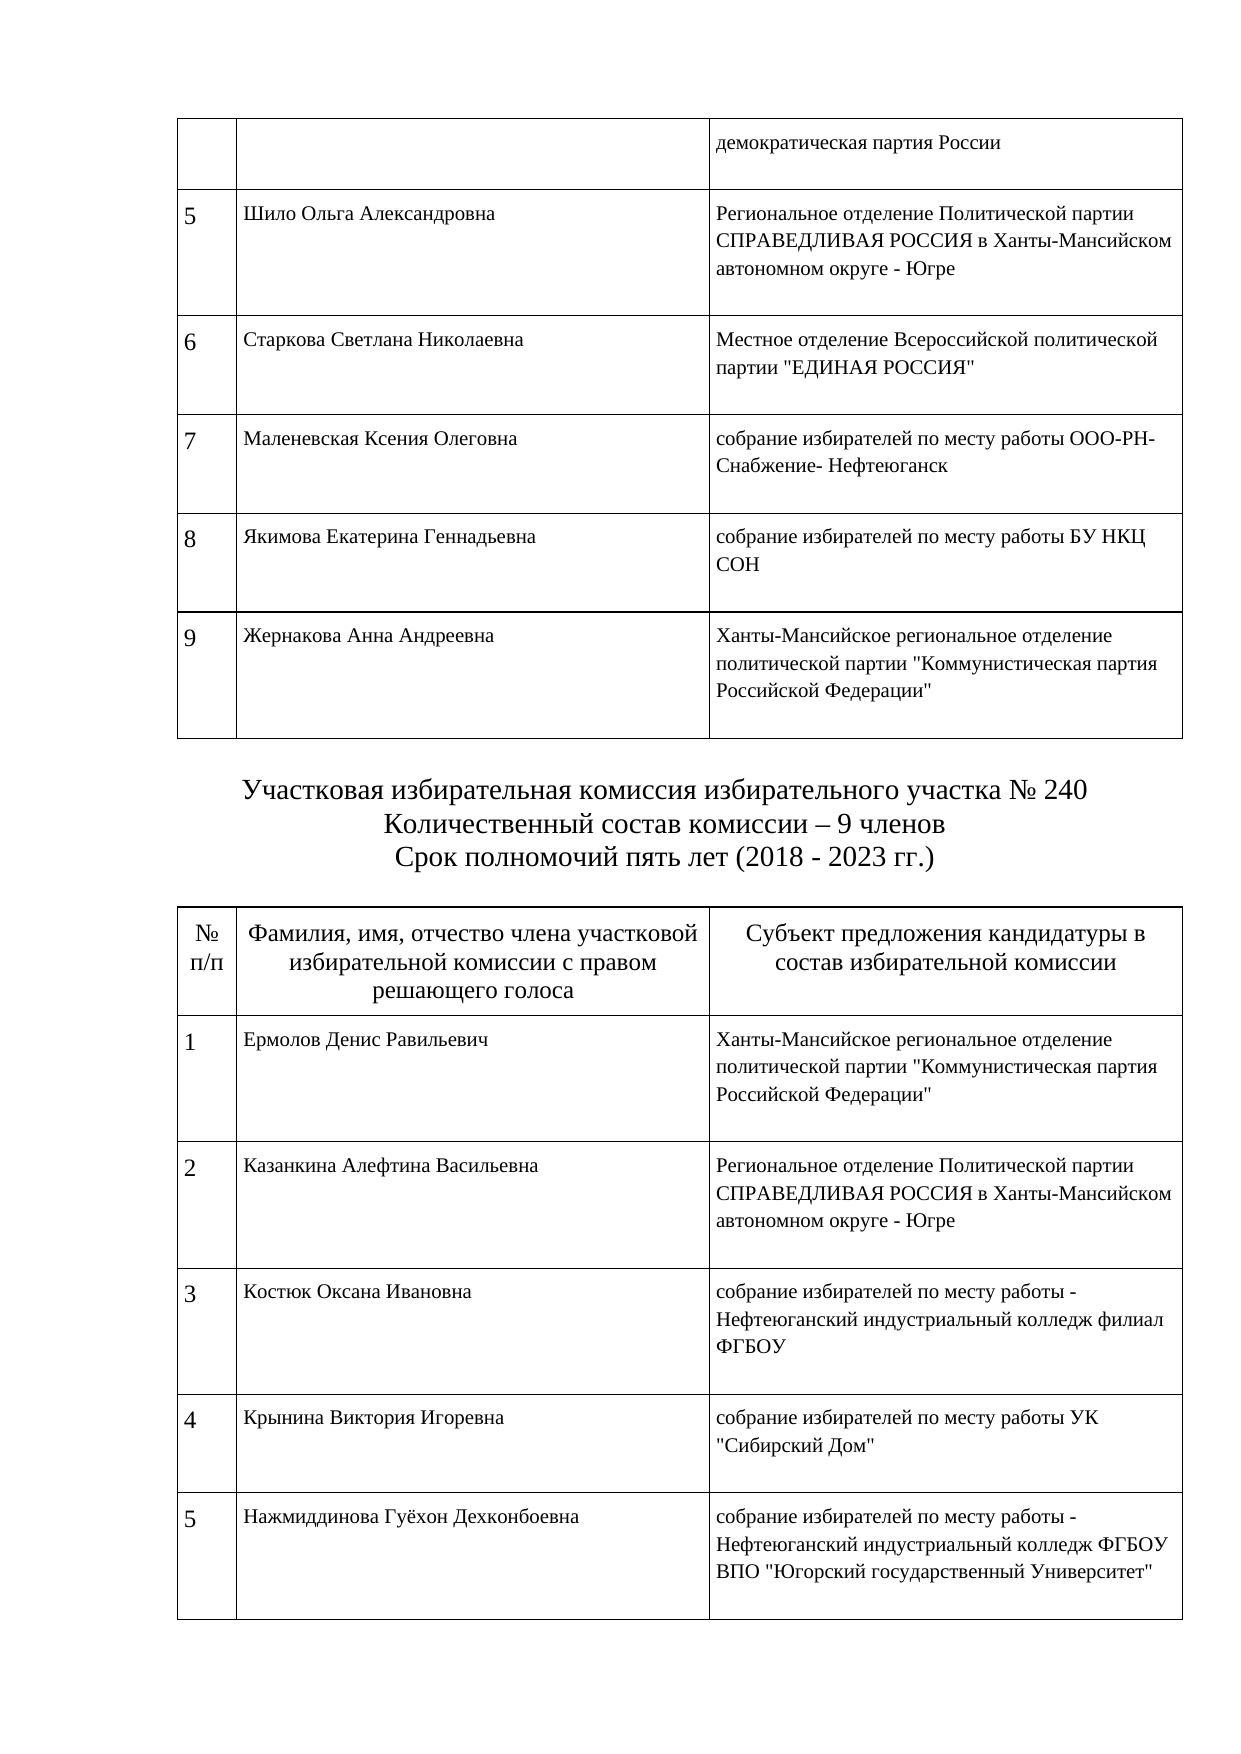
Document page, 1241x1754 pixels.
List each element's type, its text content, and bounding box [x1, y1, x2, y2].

table_cell Казанкина Алефтина Васильевна [237, 1142, 709, 1267]
table_cell Региональное отделение Политической партии СПРАВЕДЛИВАЯ РОССИЯ в Ханты-Мансийском автономном округе - Югре [710, 190, 1182, 315]
table_cell Костюк Оксана Ивановна [237, 1269, 709, 1394]
table_cell 7 [178, 415, 236, 513]
table_cell Ермолов Денис Равильевич [237, 1016, 709, 1141]
table_cell Шило Ольга Александровна [237, 190, 709, 315]
table_cell Региональное отделение Политической партии СПРАВЕДЛИВАЯ РОССИЯ в Ханты-Мансийском автономном округе - Югре [710, 1142, 1182, 1267]
table_cell 6 [178, 316, 236, 414]
table_header № п/п [178, 908, 236, 1015]
table_header Фамилия, имя, отчество члена участковой избирательной комиссии с правом решающего голоса [237, 908, 709, 1015]
table_cell 9 [178, 613, 236, 738]
table_cell собрание избирателей по месту работы - Нефтеюганский индустриальный колледж ФГБОУ ВПО "Югорский государственный Университет" [710, 1493, 1182, 1618]
table_cell 3 [178, 1269, 236, 1394]
table_cell Крынина Виктория Игоревна [237, 1395, 709, 1492]
table_cell Якимова Екатерина Геннадьевна [237, 514, 709, 611]
text Количественный состав комиссии – 9 членов [177, 806, 1152, 839]
table_cell Ханты-Мансийское региональное отделение политической партии "Коммунистическая партия Российской Федерации" [710, 613, 1182, 738]
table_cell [710, 119, 1182, 189]
table_cell 5 [178, 1493, 236, 1618]
table_cell Маленевская Ксения Олеговна [237, 415, 709, 513]
table_cell собрание избирателей по месту работы БУ НКЦ СОН [710, 514, 1182, 611]
table_cell Жернакова Анна Андреевна [237, 613, 709, 738]
table_cell 4 [178, 119, 236, 189]
table_cell 2 [178, 1142, 236, 1267]
table_cell 5 [178, 190, 236, 315]
table_cell Ханты-Мансийское региональное отделение политической партии "Коммунистическая партия Российской Федерации" [710, 1016, 1182, 1141]
text Срок полномочий пять лет (2018 - 2023 гг.) [177, 839, 1152, 873]
table_cell 8 [178, 514, 236, 611]
table_cell Старкова Светлана Николаевна [237, 316, 709, 414]
table_header Субъект предложения кандидатуры в состав избирательной комиссии [710, 908, 1182, 1015]
table_cell 1 [178, 1016, 236, 1141]
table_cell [237, 119, 709, 189]
table_cell 4 [178, 1395, 236, 1492]
table_cell собрание избирателей по месту работы - Нефтеюганский индустриальный колледж филиал ФГБОУ [710, 1269, 1182, 1394]
table_cell собрание избирателей по месту работы УК "Сибирский Дом" [710, 1395, 1182, 1492]
text Участковая избирательная комиссия избирательного участка № 240 [177, 772, 1152, 806]
table_cell Нажмиддинова Гуёхон Дехконбоевна [237, 1493, 709, 1618]
table_cell Местное отделение Всероссийской политической партии "ЕДИНАЯ РОССИЯ" [710, 316, 1182, 414]
table_cell собрание избирателей по месту работы ООО-РН-Снабжение- Нефтеюганск [710, 415, 1182, 513]
